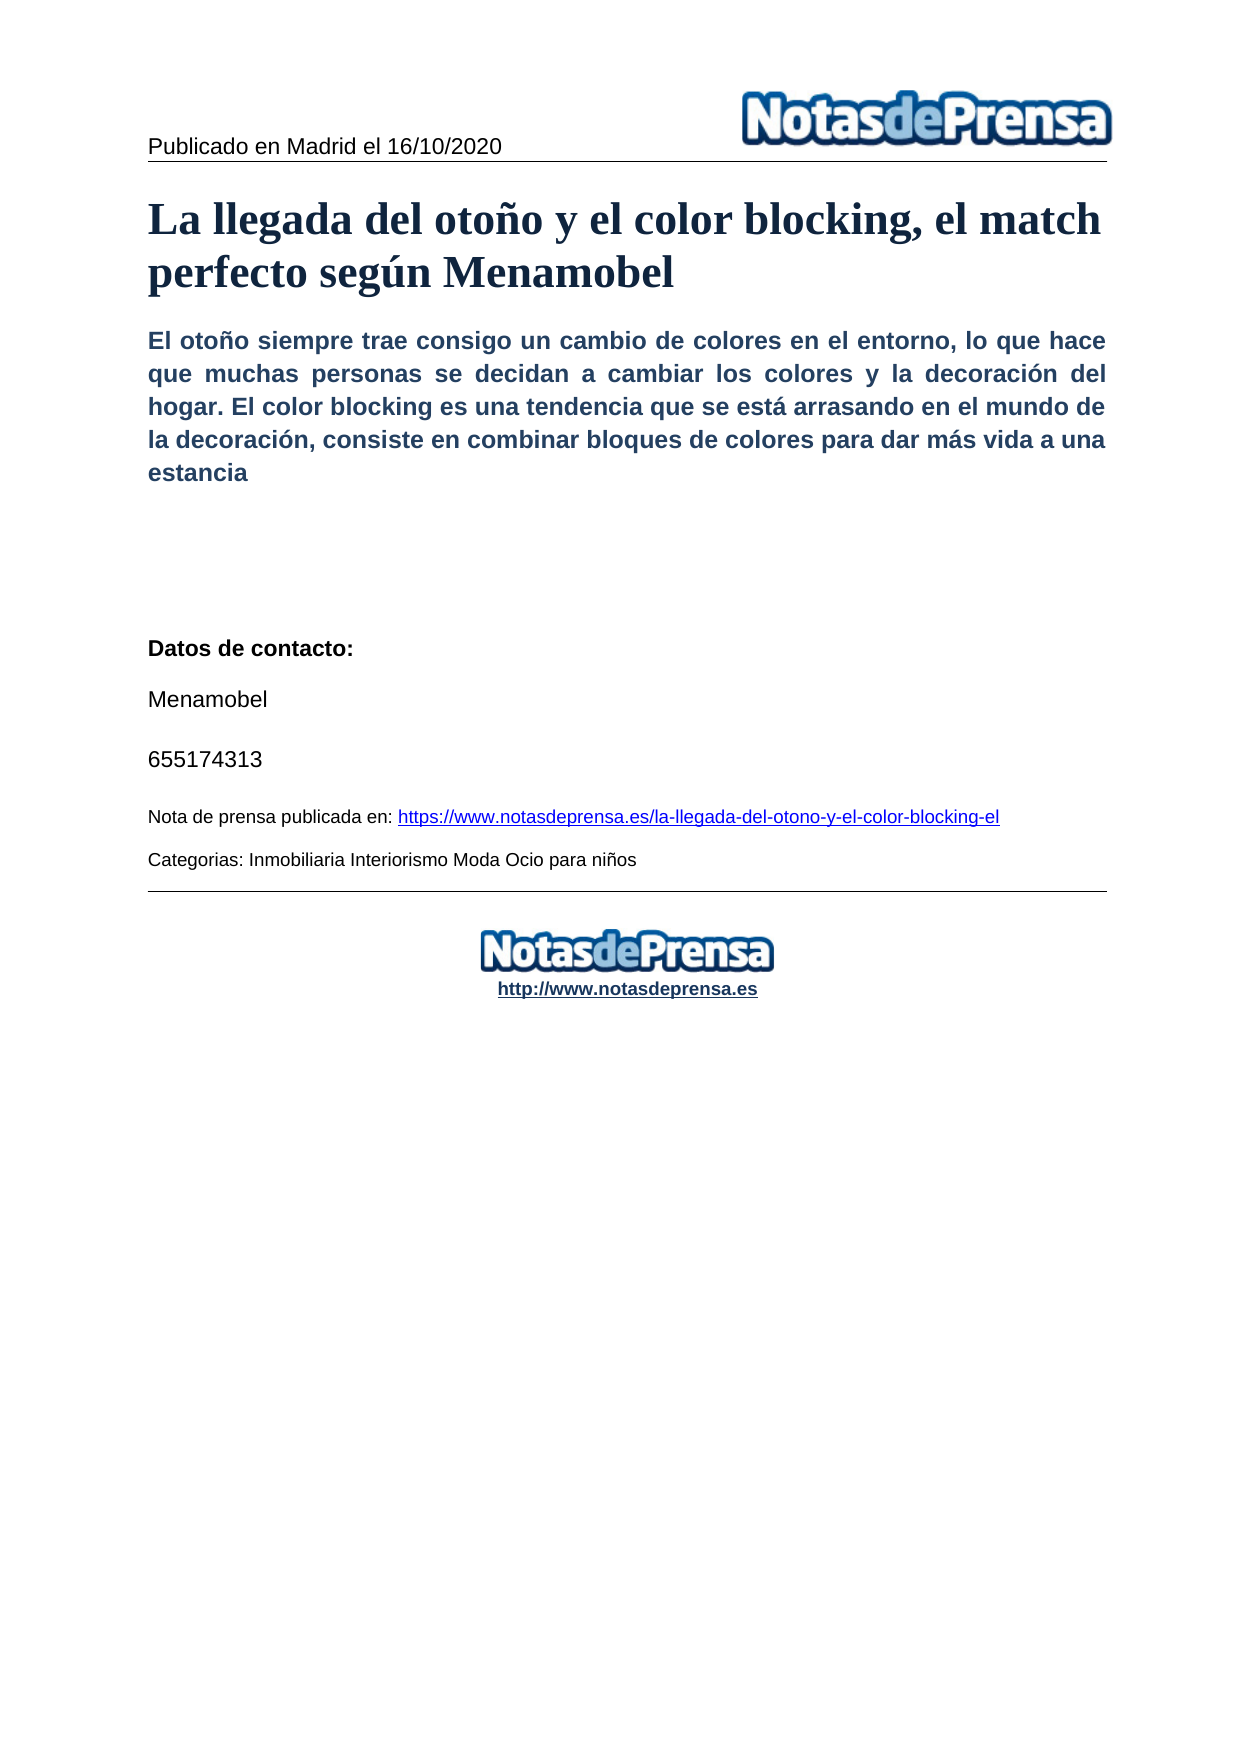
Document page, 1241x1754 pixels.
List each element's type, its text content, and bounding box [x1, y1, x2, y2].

subtitle La llegada del otoño y el color blocking, el match perfecto según Menamobel [148, 192, 1107, 297]
text 655174313 [148, 746, 1063, 772]
text Publicado en Madrid el 16/10/2020 [148, 133, 1107, 161]
subtitle El otoño siempre trae consigo un cambio de colores en el entorno, lo que hace que muchas personas se decidan a cambiar los colores y la decoración del hogar. El color blocking es una tendencia que se está arrasando en el mundo de la decoración, consiste en combinar bloques de colores para dar más vida a una estancia [148, 326, 1107, 487]
picture [742, 90, 1113, 148]
text Categorias: Inmobiliaria Interiorismo Moda Ocio para niños [148, 849, 1107, 870]
text Nota de prensa publicada en: https://www.notasdeprensa.es/la-llegada-del-otono-y-el-color-blocking-el [148, 806, 1107, 828]
text Menamobel [148, 686, 1063, 712]
text Datos de contacto: [148, 634, 1107, 661]
picture [480, 928, 775, 974]
text http://www.notasdeprensa.es [148, 978, 1107, 1000]
